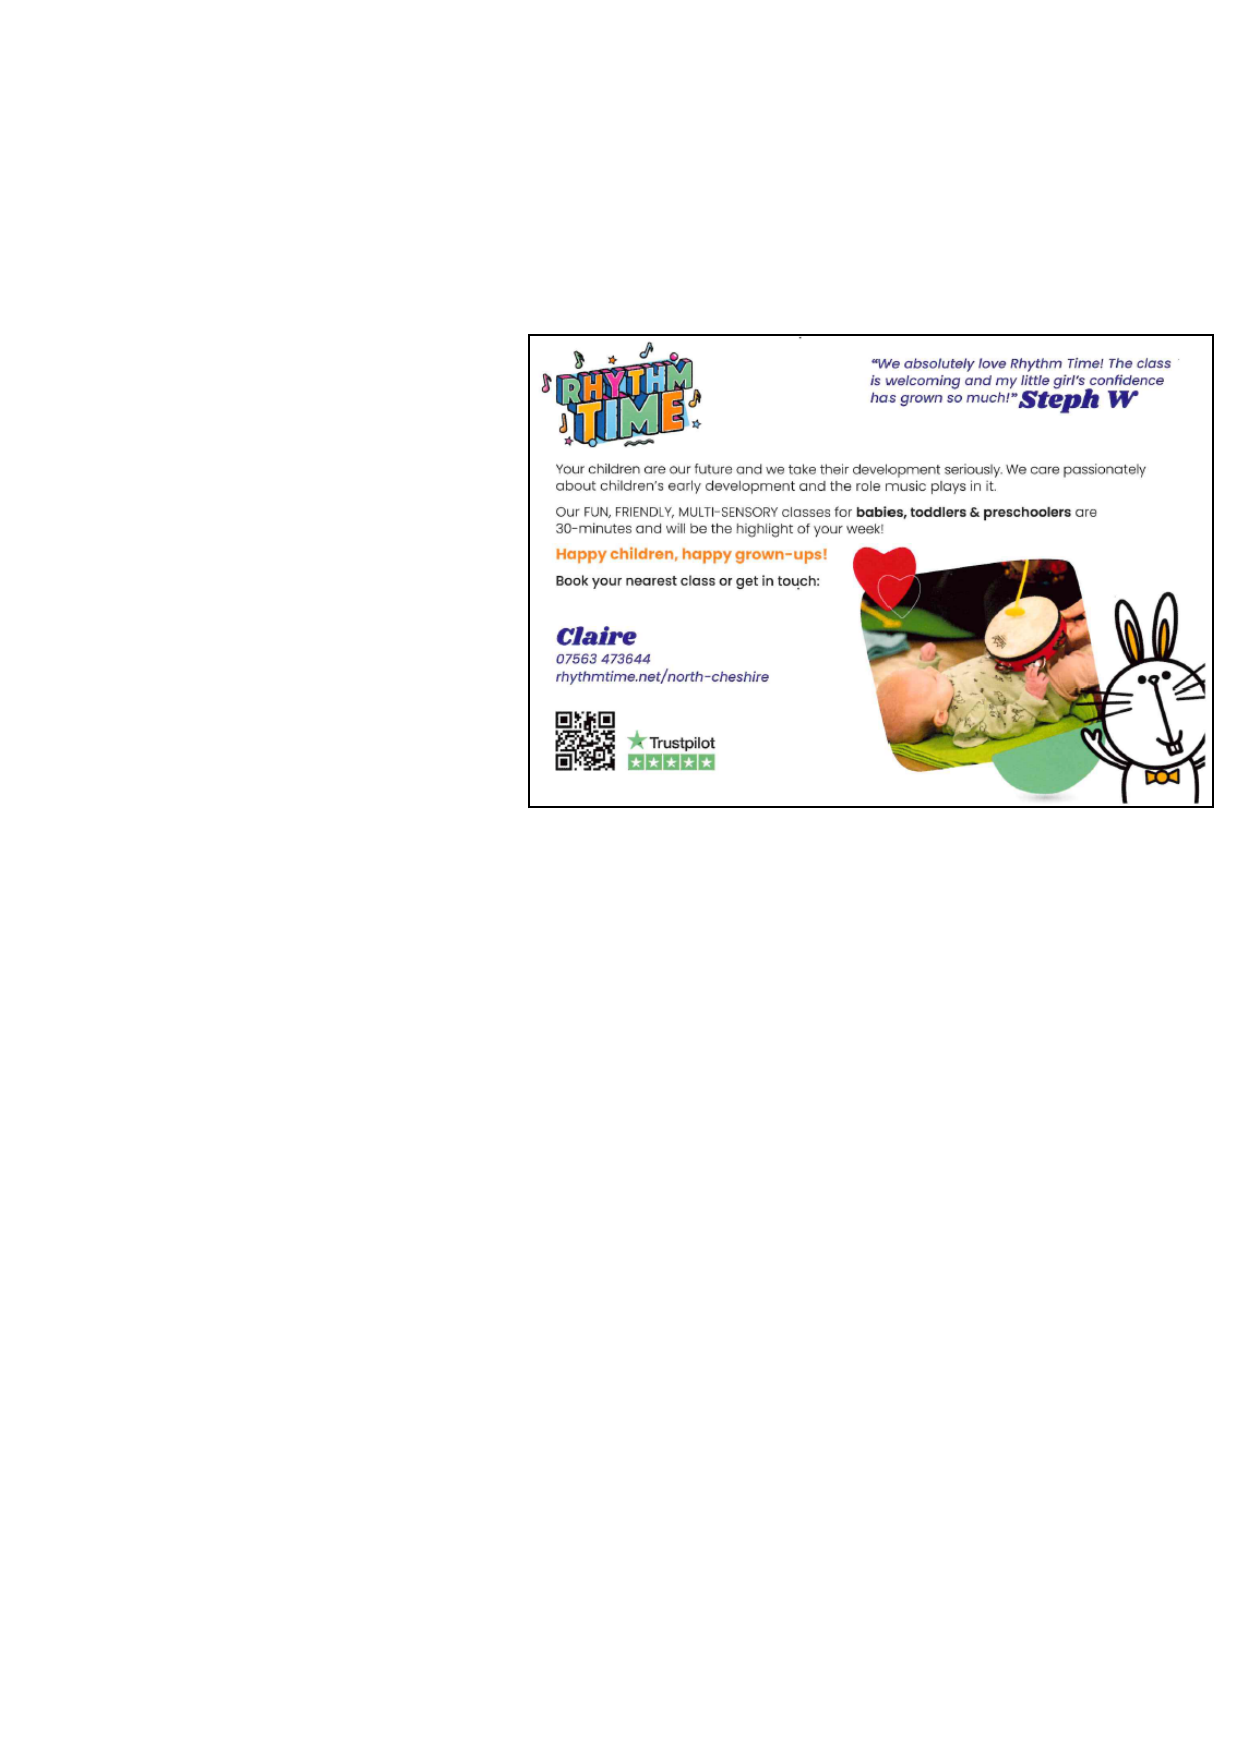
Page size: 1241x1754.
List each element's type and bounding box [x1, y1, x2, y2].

picture [530, 336, 1212, 806]
